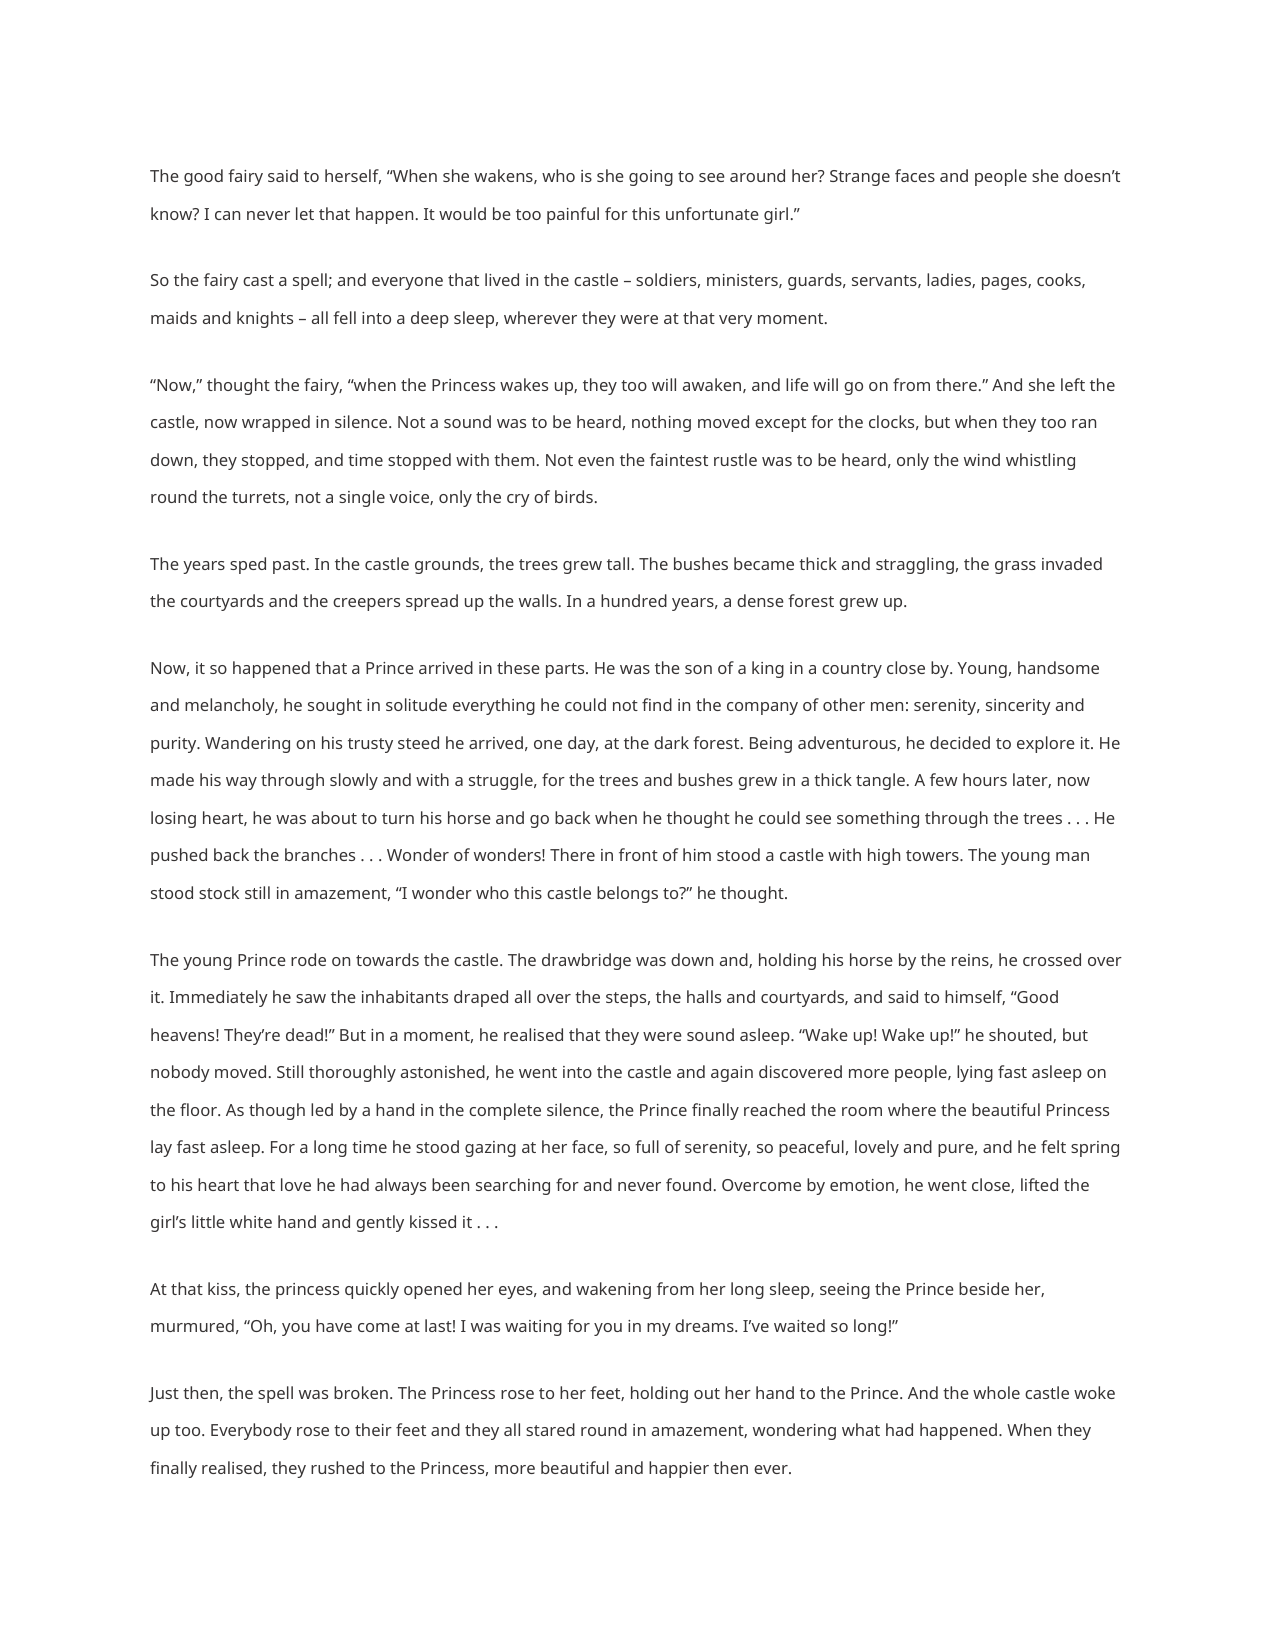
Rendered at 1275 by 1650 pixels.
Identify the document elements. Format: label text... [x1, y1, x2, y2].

text The years sped past. In the castle grounds, the trees grew tall. The bushes became thick and straggling, the grass invaded the courtyards and the creepers spread up the walls. In a hundred years, a dense forest grew up. [150, 537, 1125, 612]
text Now, it so happened that a Prince arrived in these parts. He was the son of a king in a country close by. Young, handsome and melancholy, he sought in solitude everything he could not find in the company of other men: serenity, sincerity and purity. Wandering on his trusty steed he arrived, one day, at the dark forest. Being adventurous, he decided to explore it. He made his way through slowly and with a struggle, for the trees and bushes grew in a thick tangle. A few hours later, now losing heart, he was about to turn his horse and go back when he thought he could see something through the trees . . . He pushed back the branches . . . Wonder of wonders! There in front of him stood a castle with high towers. The young man stood stock still in amazement, “I wonder who this castle belongs to?” he thought. [150, 642, 1125, 904]
text Just then, the spell was broken. The Princess rose to her feet, holding out her hand to the Prince. And the whole castle woke up too. Everybody rose to their feet and they all stared round in amazement, wondering what had happened. When they finally realised, they rushed to the Princess, more beautiful and happier then ever. [150, 1367, 1125, 1479]
text At that kiss, the princess quickly opened her eyes, and wakening from her long sleep, seeing the Prince beside her, murmured, “Oh, you have come at last! I was waiting for you in my dreams. I’ve waited so long!” [150, 1262, 1125, 1337]
text The good fairy said to herself, “When she wakens, who is she going to see around her? Strange faces and people she doesn’t know? I can never let that happen. It would be too painful for this unfortunate girl.” [150, 150, 1125, 225]
text So the fairy cast a spell; and everyone that lived in the castle – soldiers, ministers, guards, servants, ladies, pages, cooks, maids and knights – all fell into a deep sleep, wherever they were at that very moment. [150, 254, 1125, 329]
text The young Prince rode on towards the castle. The drawbridge was down and, holding his horse by the reins, he crossed over it. Immediately he saw the inhabitants draped all over the steps, the halls and courtyards, and said to himself, “Good heavens! They’re dead!” But in a moment, he realised that they were sound asleep. “Wake up! Wake up!” he shouted, but nobody moved. Still thoroughly astonished, he went into the castle and again discovered more people, lying fast asleep on the floor. As though led by a hand in the complete silence, the Prince finally reached the room where the beautiful Princess lay fast asleep. For a long time he stood gazing at her face, so full of serenity, so peaceful, lovely and pure, and he felt spring to his heart that love he had always been searching for and never found. Overcome by emotion, he went close, lifted the girl’s little white hand and gently kissed it . . . [150, 933, 1125, 1233]
text “Now,” thought the fairy, “when the Princess wakes up, they too will awaken, and life will go on from there.” And she left the castle, now wrapped in silence. Not a sound was to be heard, nothing moved except for the clocks, but when they too ran down, they stopped, and time stopped with them. Not even the faintest rustle was to be heard, only the wind whistling round the turrets, not a single voice, only the cry of birds. [150, 358, 1125, 508]
